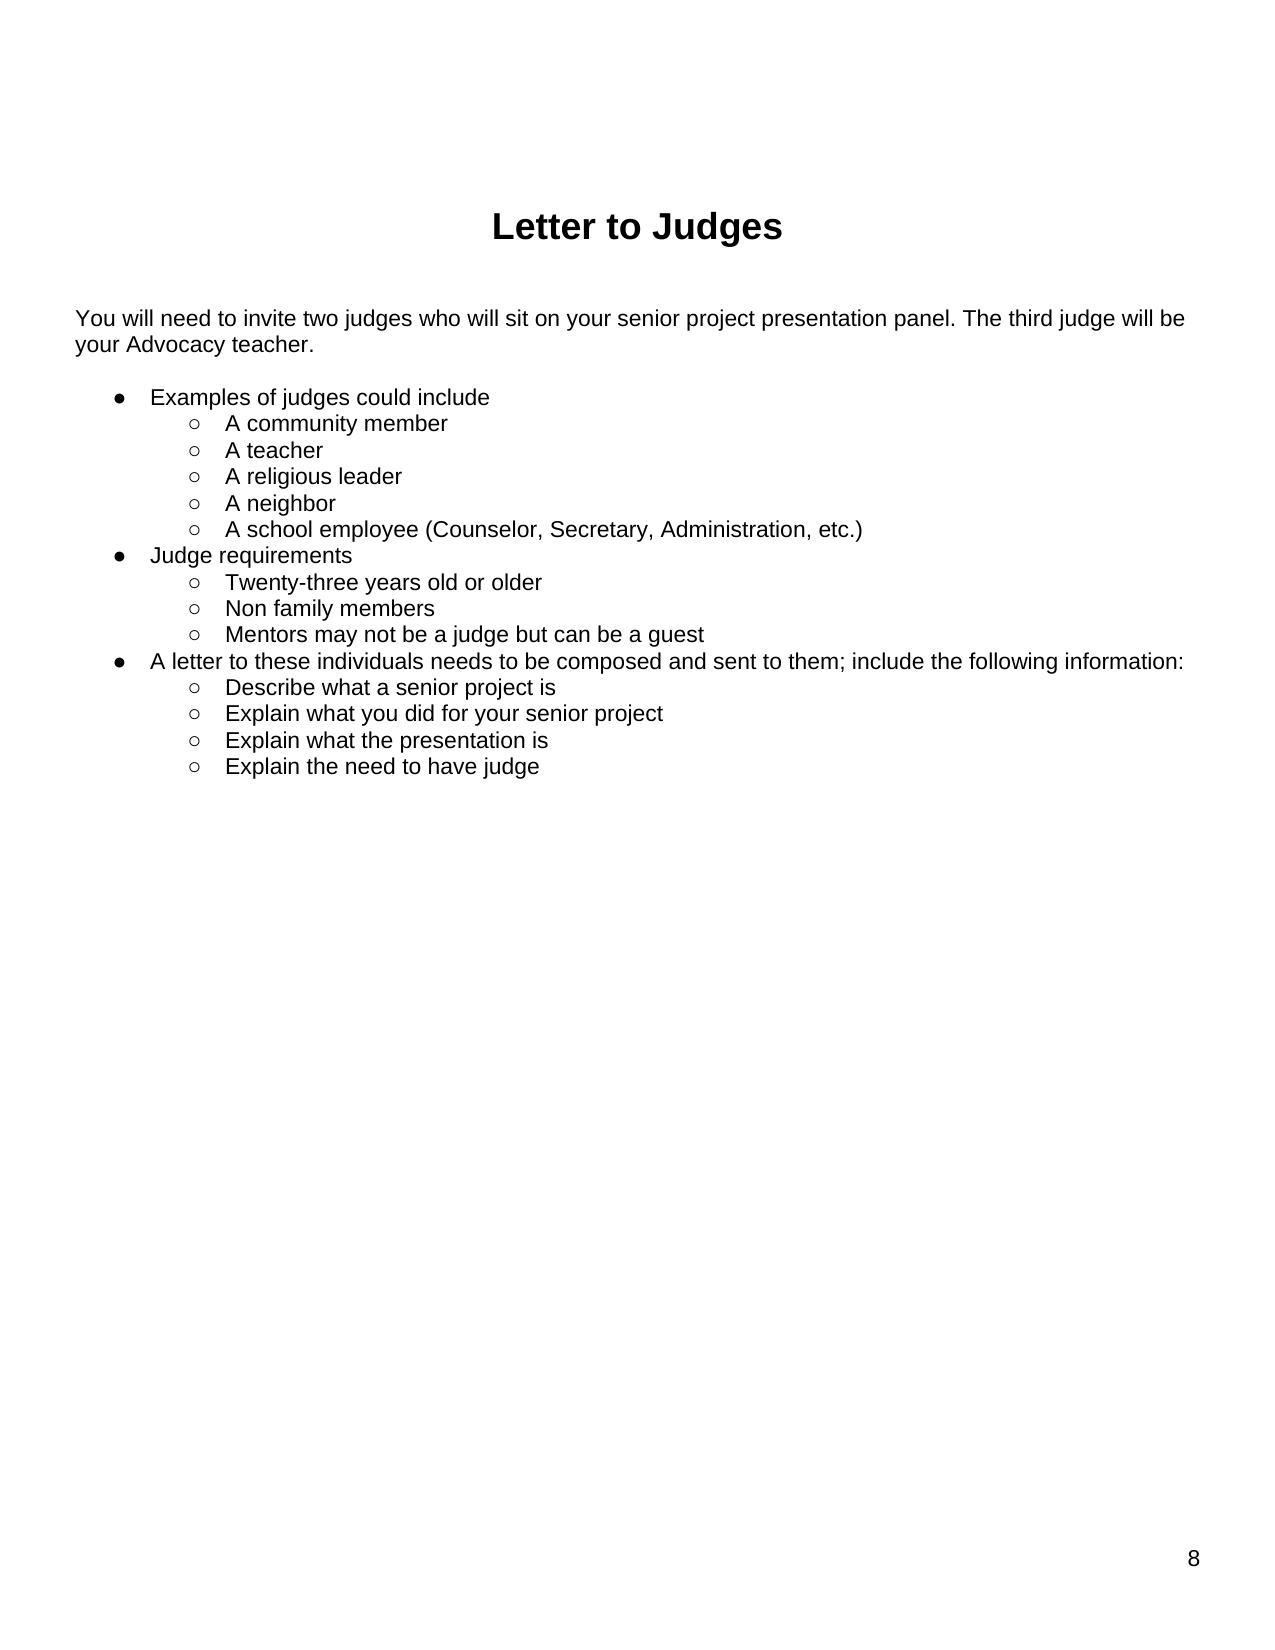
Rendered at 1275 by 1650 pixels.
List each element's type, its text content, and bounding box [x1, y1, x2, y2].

list A teacher [187, 437, 1200, 463]
list A letter to these individuals needs to be composed and sent to them; include the following information: [112, 648, 1200, 674]
list Twenty-three years old or older [187, 568, 1200, 595]
list Judge requirements [112, 542, 1200, 568]
list Describe what a senior project is [187, 674, 1200, 700]
text Letter to Judges [75, 204, 1200, 247]
text You will need to invite two judges who will sit on your senior project presentation panel. The third judge will be your Advocacy teacher. [75, 305, 1200, 358]
list Explain what you did for your senior project [187, 700, 1200, 727]
list Mentors may not be a judge but can be a guest [187, 621, 1200, 648]
list A community member [187, 410, 1200, 437]
list Examples of judges could include [112, 384, 1200, 410]
list A religious leader [187, 463, 1200, 489]
list A neighbor [187, 489, 1200, 516]
list Explain the need to have judge [187, 753, 1200, 779]
list Non family members [187, 595, 1200, 621]
list A school employee (Counselor, Secretary, Administration, etc.) [187, 516, 1200, 542]
list Explain what the presentation is [187, 727, 1200, 753]
